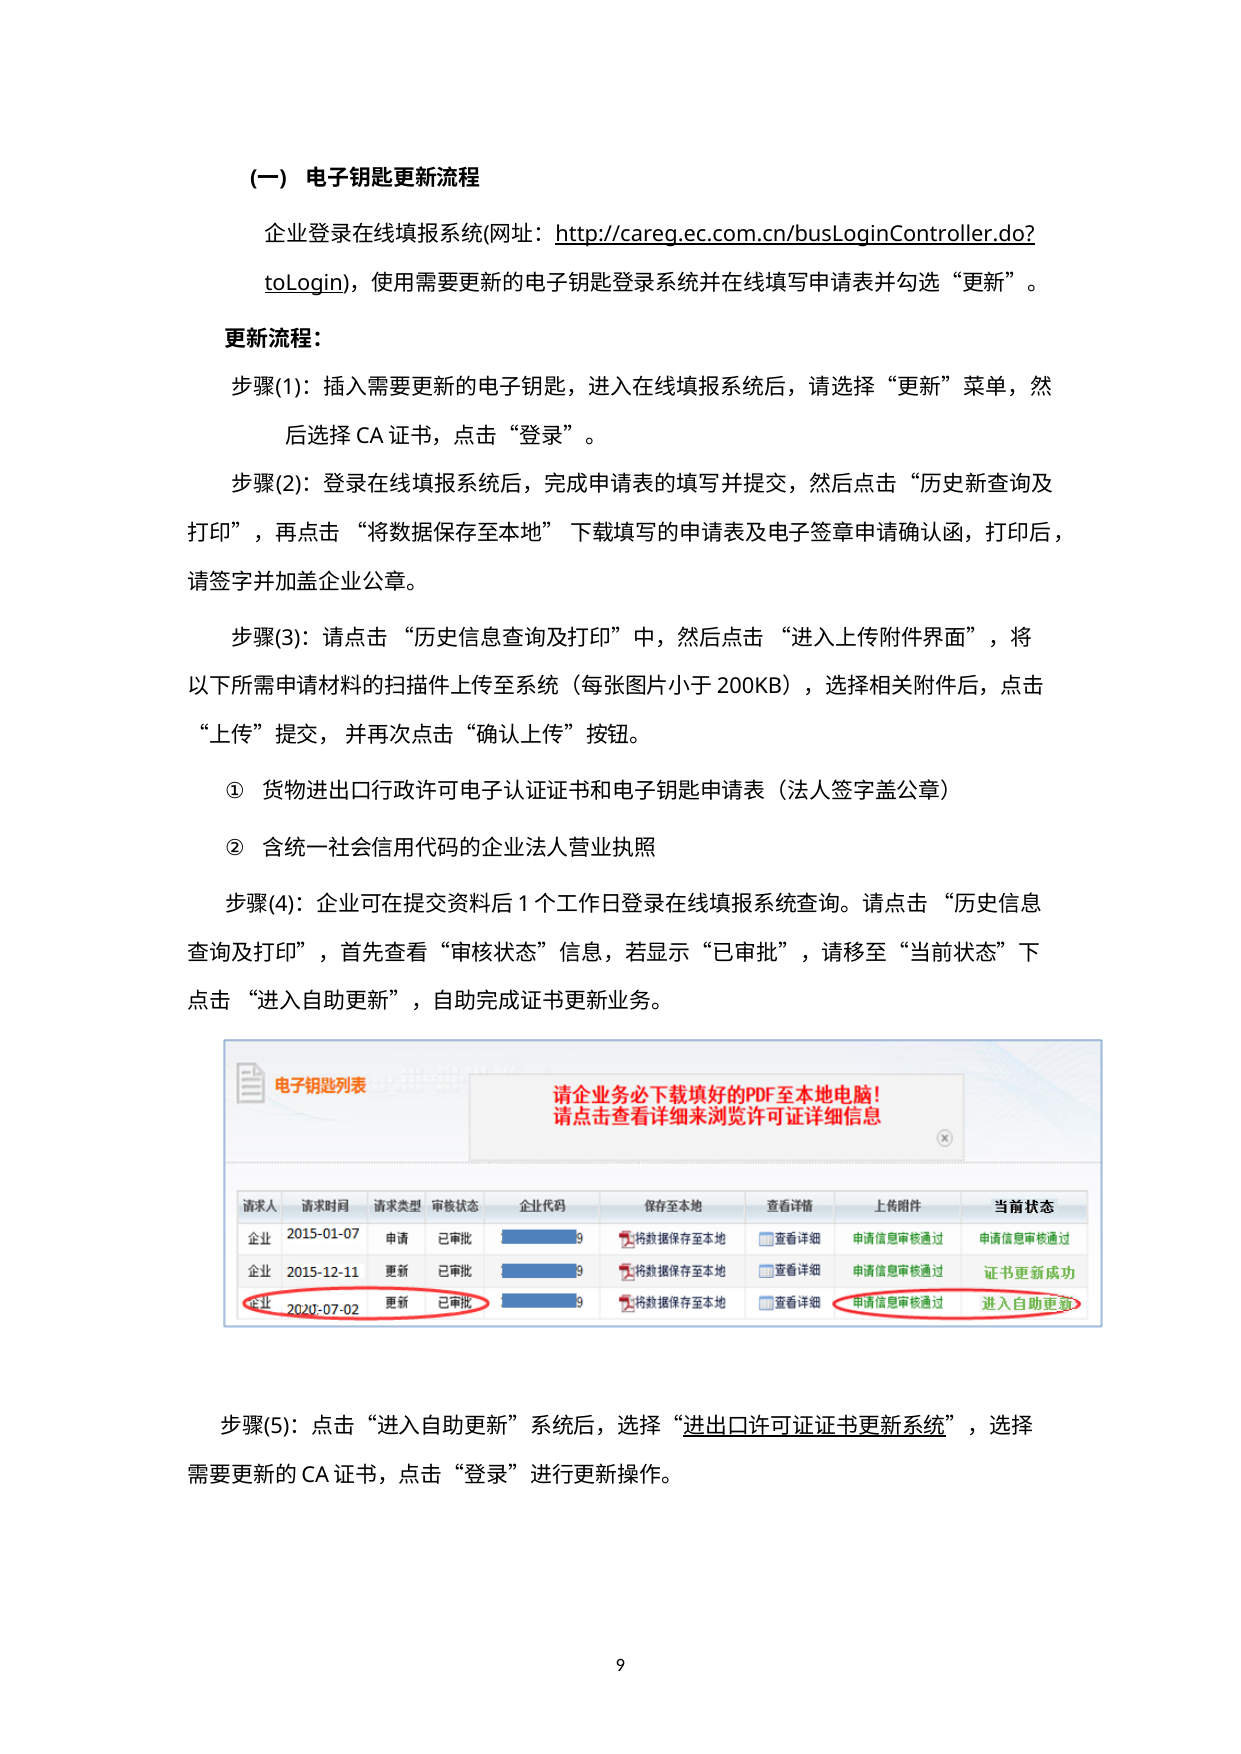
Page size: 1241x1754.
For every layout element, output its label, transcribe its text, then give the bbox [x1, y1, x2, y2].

picture [220, 1038, 1106, 1332]
text 步骤(5)：点击“进入自助更新”系统后，选择“进出口许可证证书更新系统”，选择需要更新的CA证书，点击“登录”进行更新操作。 [187, 1408, 1053, 1489]
text 步骤(2)：登录在线填报系统后，完成申请表的填写并提交，然后点击“历史新查询及打印”，再点击 “将数据保存至本地” 下载填写的申请表及电子签章申请确认函，打印后，请签字并加盖企业公章。 [187, 466, 1053, 596]
text 步骤(4)：企业可在提交资料后1个工作日登录在线填报系统查询。请点击 “历史信息查询及打印”，首先查看“审核状态”信息，若显示“已审批”，请移至“当前状态”下点击 “进入自助更新”，自助完成证书更新业务。 [187, 885, 1053, 1015]
list 电子钥匙更新流程 [250, 159, 1053, 192]
text 更新流程： [187, 320, 1053, 353]
list 含统一社会信用代码的企业法人营业执照 [225, 829, 1053, 862]
list 企业登录在线填报系统(网址：http://careg.ec.com.cn/busLoginController.do?toLogin)，使用需要更新的电子钥匙登录系统并在线填写申请表并勾选“更新”。 [264, 215, 1053, 297]
text 步骤(1)：插入需要更新的电子钥匙，进入在线填报系统后，请选择“更新”菜单，然后选择CA证书，点击“登录”。 [231, 369, 1053, 450]
list 货物进出口行政许可电子认证证书和电子钥匙申请表（法人签字盖公章） [225, 773, 1053, 806]
text 步骤(3)：请点击 “历史信息查询及打印”中，然后点击 “进入上传附件界面”，将以下所需申请材料的扫描件上传至系统（每张图片小于200KB），选择相关附件后，点击 “上传”提交， 并再次点击“确认上传”按钮。 [187, 619, 1053, 749]
